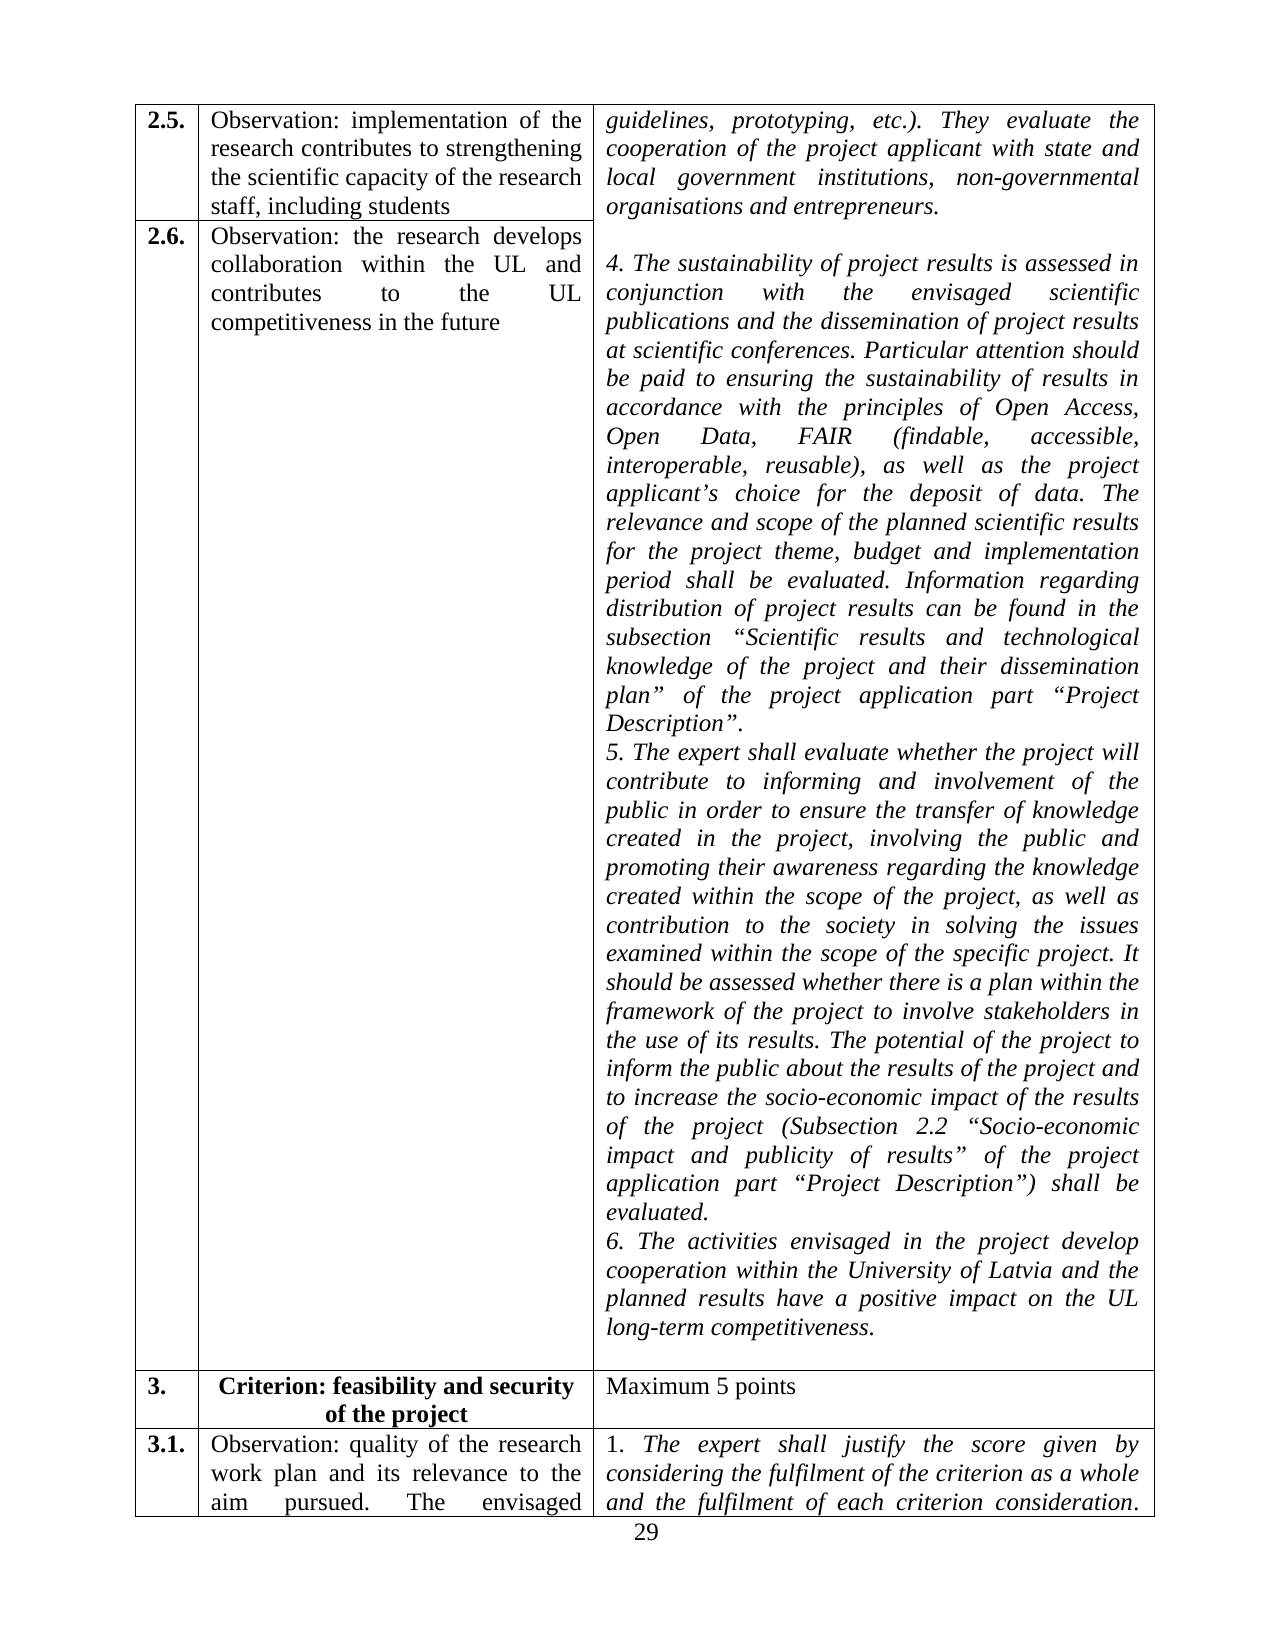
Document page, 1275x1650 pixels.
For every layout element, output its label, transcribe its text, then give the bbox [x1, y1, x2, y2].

table_cell 2.5. [136, 105, 198, 220]
table_cell Maximum 5 points [594, 1371, 1154, 1428]
table_cell 3.1. [136, 1429, 198, 1516]
table_cell Criterion: feasibility and security of the project [199, 1371, 593, 1428]
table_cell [594, 1429, 1154, 1516]
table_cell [199, 1429, 593, 1516]
table_cell 2.6. [136, 221, 198, 1370]
table_cell Observation: the research develops collaboration within the UL and contributes to the UL competitiveness in the future [199, 221, 593, 1370]
table_cell Observation: implementation of the research contributes to strengthening the scientific capacity of the research staff, including students [199, 105, 593, 220]
table_cell 3. [136, 1371, 198, 1428]
